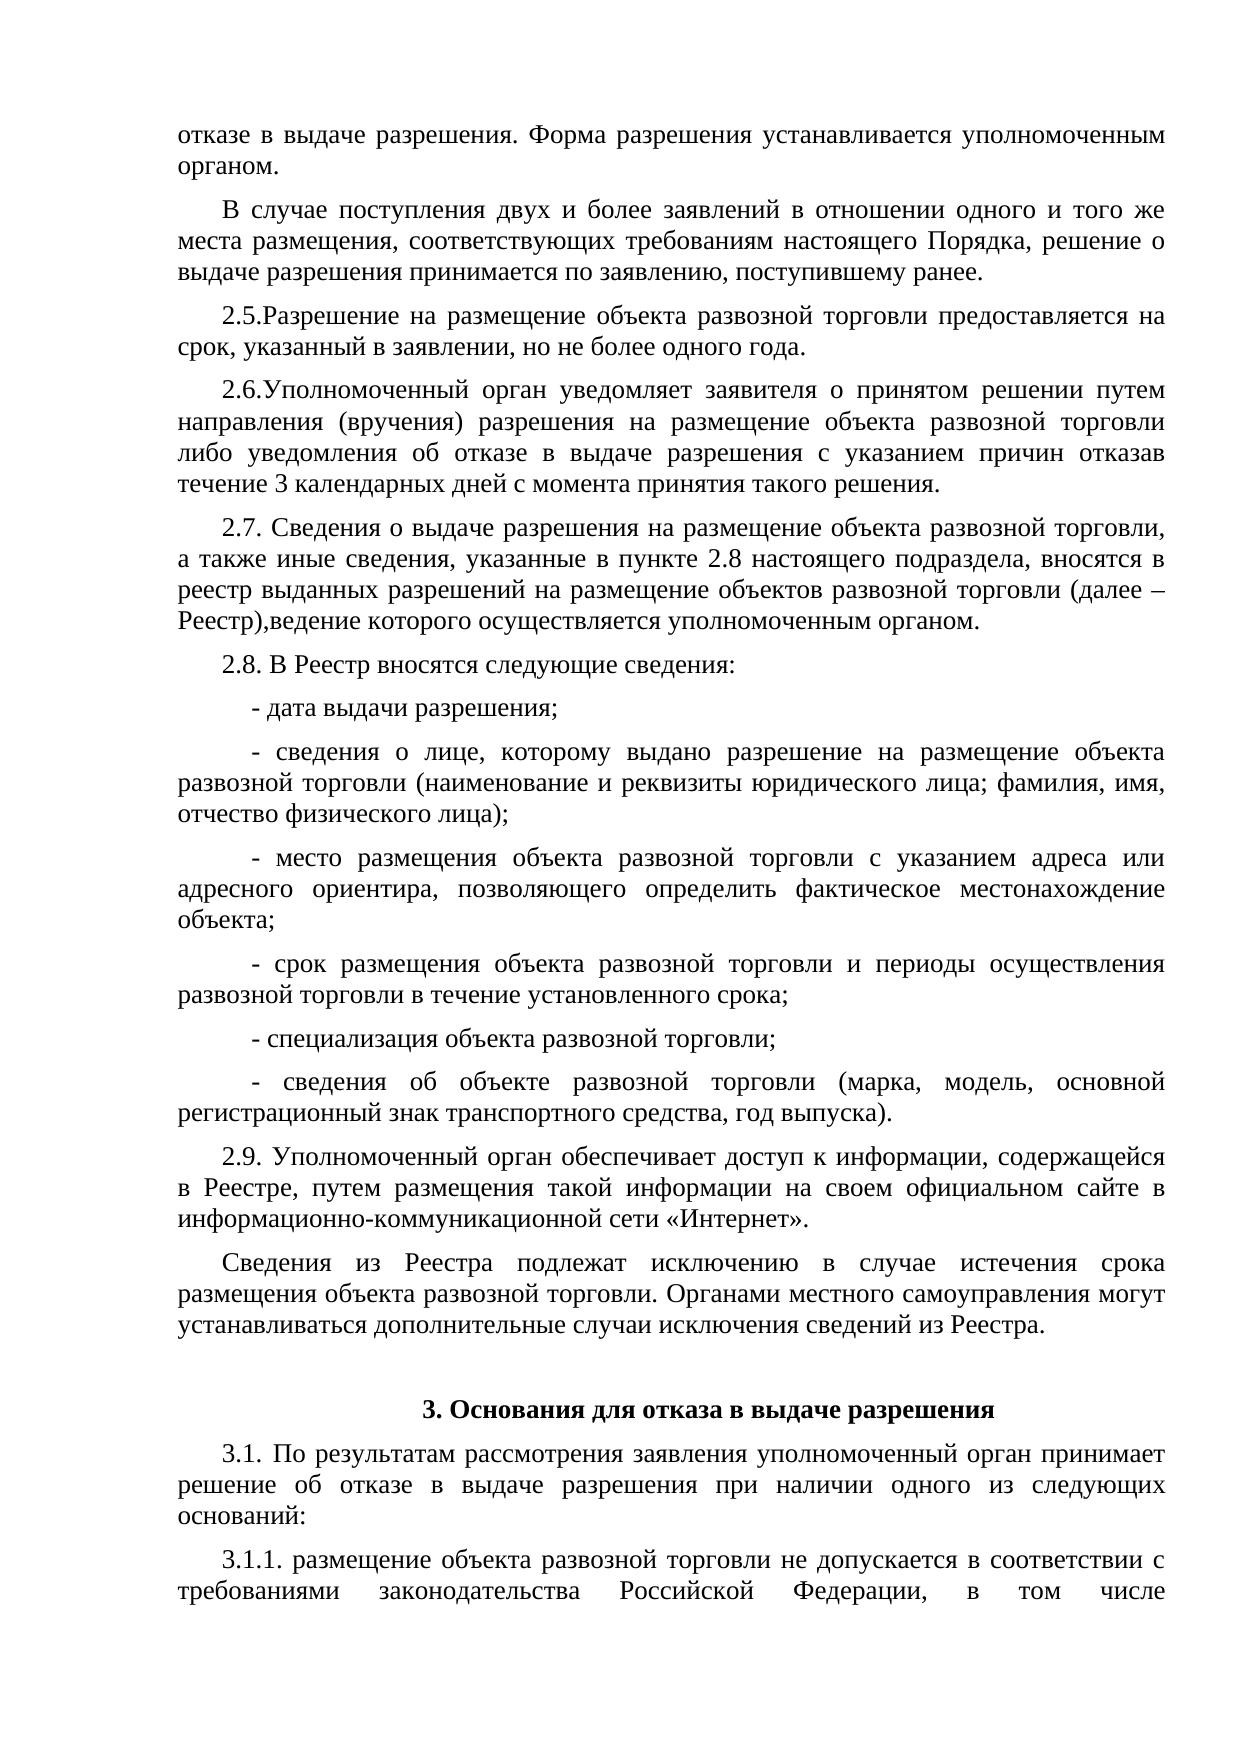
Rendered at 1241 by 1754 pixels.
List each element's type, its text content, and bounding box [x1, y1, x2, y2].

text 2.5.Разрешение на размещение объекта развозной торговли предоставляется на срок, указанный в заявлении, но не более одного года. [177, 299, 1167, 361]
text 3. Основания для отказа в выдаче разрешения [177, 1393, 1167, 1424]
text - место размещения объекта развозной торговли с указанием адреса или адресного ориентира, позволяющего определить фактическое местонахождение объекта; [177, 841, 1167, 934]
text 2.9. Уполномоченный орган обеспечивает доступ к информации, содержащейся в Реестре, путем размещения такой информации на своем официальном сайте в информационно-коммуникационной сети «Интернет». [177, 1140, 1167, 1234]
text 2.6.Уполномоченный орган уведомляет заявителя о принятом решении путем направления (вручения) разрешения на размещение объекта развозной торговли либо уведомления об отказе в выдаче разрешения с указанием причин отказав течение 3 календарных дней с момента принятия такого решения. [177, 374, 1167, 498]
text 2.8. В Реестр вносятся следующие сведения: [177, 648, 1167, 679]
text 3.1. По результатам рассмотрения заявления уполномоченный орган принимает решение об отказе в выдаче разрешения при наличии одного из следующих оснований: [177, 1437, 1167, 1530]
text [177, 1543, 1167, 1605]
text Сведения из Реестра подлежат исключению в случае истечения срока размещения объекта развозной торговли. Органами местного самоуправления могут устанавливаться дополнительные случаи исключения сведений из Реестра. [177, 1246, 1167, 1339]
text - срок размещения объекта развозной торговли и периоды осуществления развозной торговли в течение установленного срока; [177, 947, 1167, 1009]
text - сведения об объекте развозной торговли (марка, модель, основной регистрационный знак транспортного средства, год выпуска). [177, 1065, 1167, 1128]
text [177, 118, 1167, 180]
text - сведения о лице, которому выдано разрешение на размещение объекта развозной торговли (наименование и реквизиты юридического лица; фамилия, имя, отчество физического лица); [177, 735, 1167, 828]
text - дата выдачи разрешения; [177, 691, 1167, 723]
text - специализация объекта развозной торговли; [177, 1022, 1167, 1053]
text 2.7. Сведения о выдаче разрешения на размещение объекта развозной торговли, а также иные сведения, указанные в пункте 2.8 настоящего подраздела, вносятся в реестр выданных разрешений на размещение объектов развозной торговли (далее – Реестр),ведение которого осуществляется уполномоченным органом. [177, 511, 1167, 635]
text В случае поступления двух и более заявлений в отношении одного и того же места размещения, соответствующих требованиям настоящего Порядка, решение о выдаче разрешения принимается по заявлению, поступившему ранее. [177, 193, 1167, 286]
